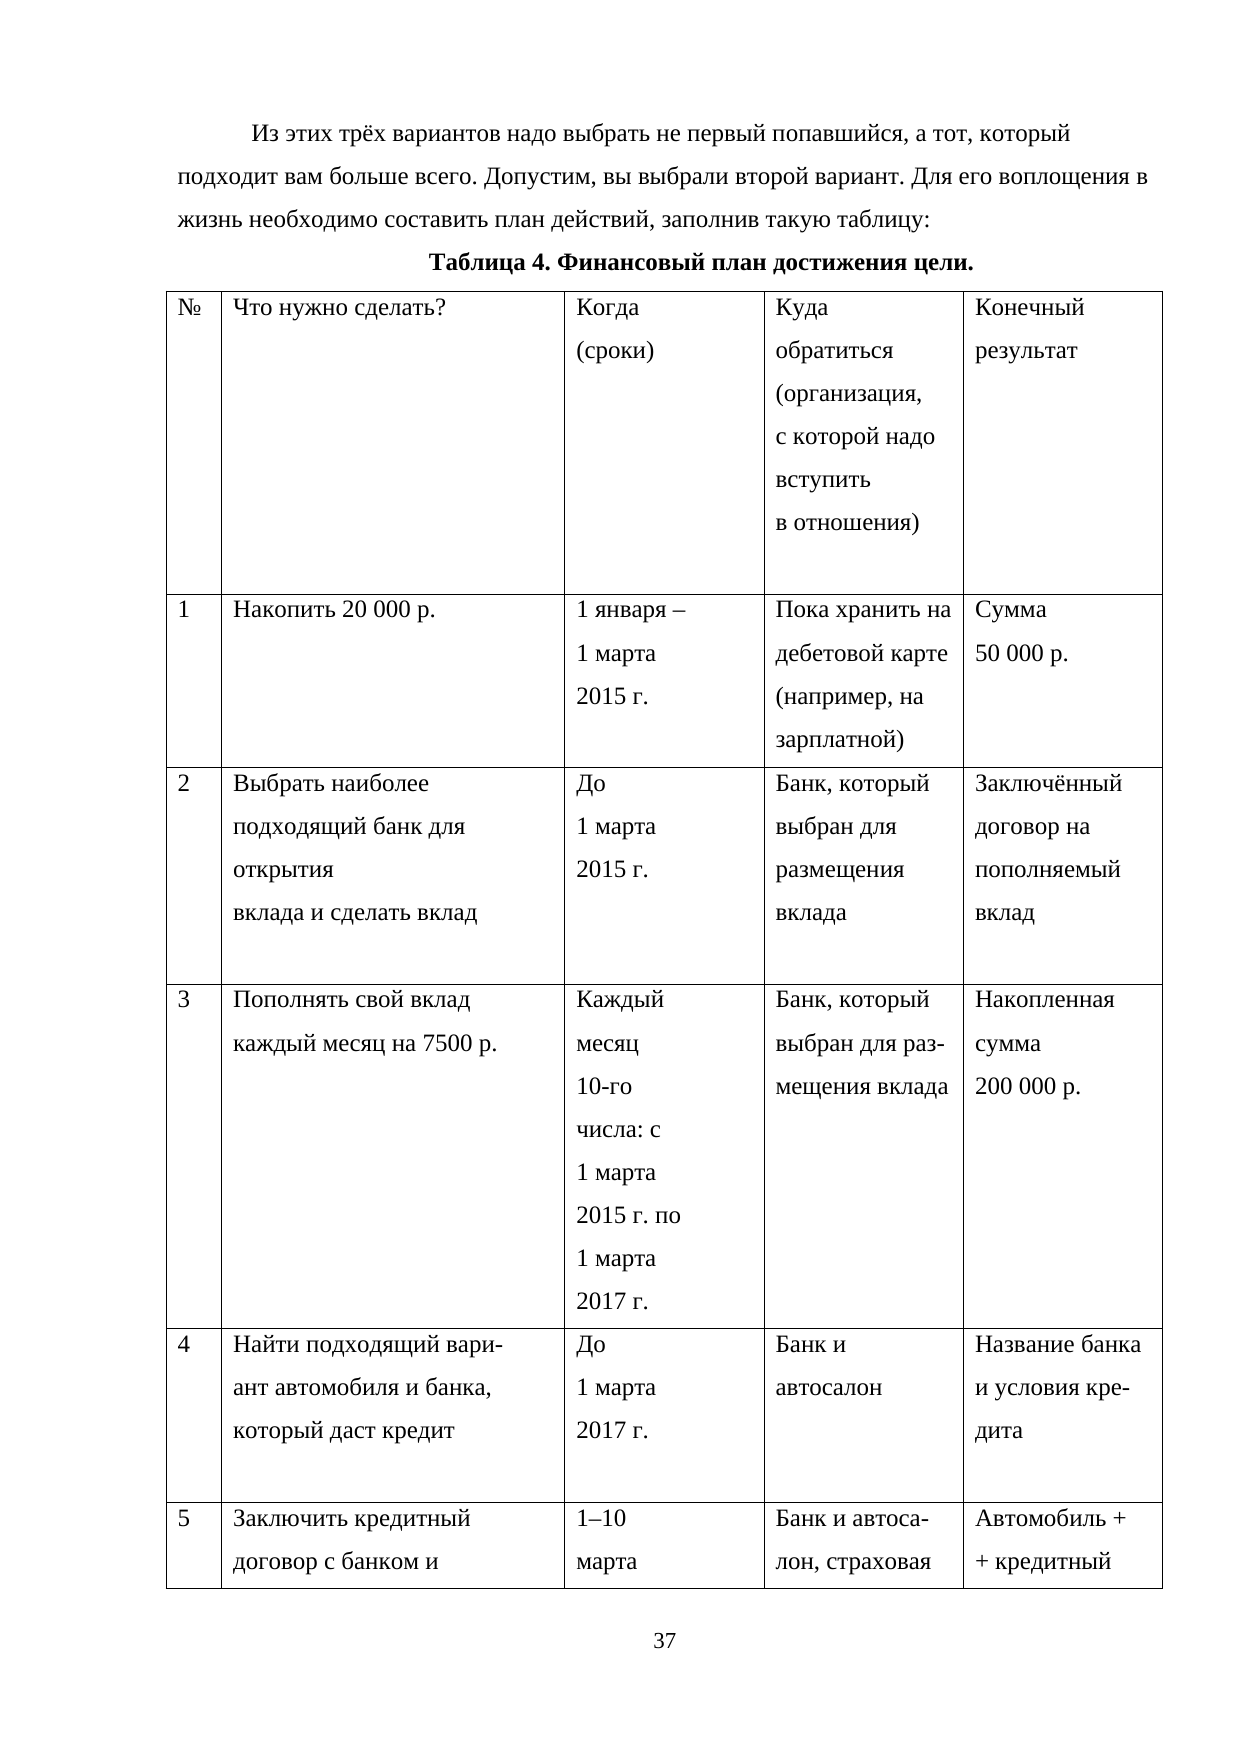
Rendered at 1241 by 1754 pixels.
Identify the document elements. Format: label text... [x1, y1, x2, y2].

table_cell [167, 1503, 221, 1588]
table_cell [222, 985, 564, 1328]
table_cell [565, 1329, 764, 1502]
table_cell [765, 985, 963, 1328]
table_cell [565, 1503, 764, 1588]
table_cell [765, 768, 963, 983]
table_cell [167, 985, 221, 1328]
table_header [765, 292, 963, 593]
text Таблица 4. Финансовый план достижения цели. [177, 247, 1152, 276]
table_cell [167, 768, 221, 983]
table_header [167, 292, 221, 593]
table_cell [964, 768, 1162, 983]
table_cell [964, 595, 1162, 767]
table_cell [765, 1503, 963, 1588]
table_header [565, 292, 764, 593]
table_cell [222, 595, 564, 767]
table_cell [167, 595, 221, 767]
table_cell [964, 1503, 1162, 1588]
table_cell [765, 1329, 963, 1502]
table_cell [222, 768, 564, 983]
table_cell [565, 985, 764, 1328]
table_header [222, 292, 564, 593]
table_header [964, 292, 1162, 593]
text Из этих трёх вариантов надо выбрать не первый попавшийся, а тот, который подходит вам больше всего. Допустим, вы выбрали второй вариант. Для его воплощения в жизнь необходимо составить план действий, заполнив такую таблицу: [177, 118, 1152, 233]
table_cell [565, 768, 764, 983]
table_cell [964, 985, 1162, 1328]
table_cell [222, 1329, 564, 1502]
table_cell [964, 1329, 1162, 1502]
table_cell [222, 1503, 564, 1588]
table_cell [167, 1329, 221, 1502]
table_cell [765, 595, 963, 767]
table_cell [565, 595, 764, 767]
